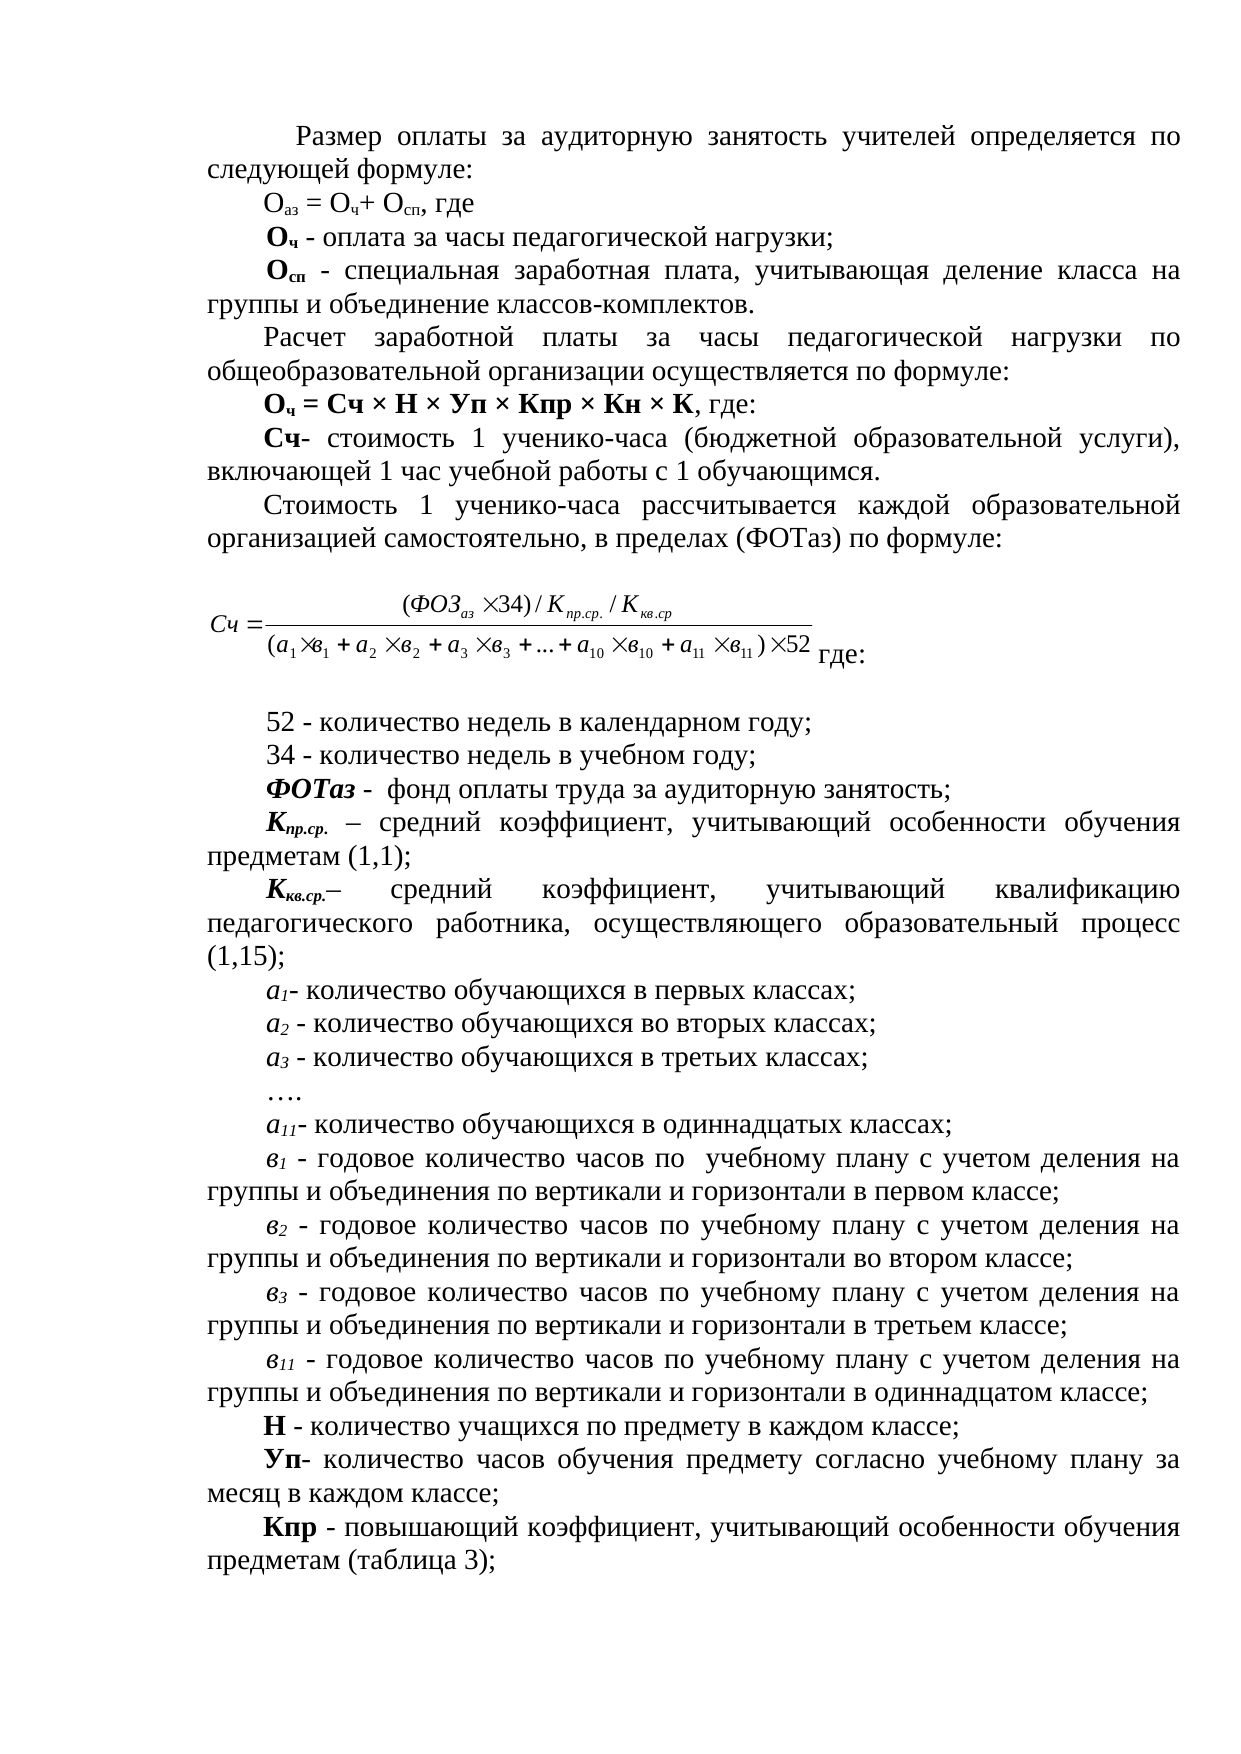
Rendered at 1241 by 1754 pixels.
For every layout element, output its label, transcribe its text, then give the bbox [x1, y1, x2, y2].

text в1 - годовое количество часов по учебному плану с учетом деления на группы и объединения по вертикали и горизонтали в первом классе; [207, 1140, 1181, 1207]
text Сч- стоимость 1 ученико-часа (бюджетной образовательной услуги), включающей 1 час учебной работы с 1 обучающимся. [207, 420, 1181, 487]
text 52 - количество недель в календарном году; [207, 704, 1181, 737]
text Кпр.ср. – средний коэффициент, учитывающий особенности обучения предметам (1,1); [207, 804, 1181, 871]
text Размер оплаты за аудиторную занятость учителей определяется по следующей формуле: [207, 118, 1181, 185]
text Кпр - повышающий коэффициент, учитывающий особенности обучения предметам (таблица 3); [207, 1509, 1181, 1576]
text Оаз = Оч+ Осп, где [207, 185, 1181, 219]
text а1- количество обучающихся в первых классах; [207, 972, 1181, 1006]
text a11- количество обучающихся в одиннадцатых классах; [207, 1106, 1181, 1140]
text вЗ - годовое количество часов по учебному плану с учетом деления на группы и объединения по вертикали и горизонтали в третьем классе; [207, 1274, 1181, 1341]
text Оч = Сч × Н × Уп × Кпр × Кн × К, где: [207, 386, 1181, 420]
text Ккв.ср.– средний коэффициент, учитывающий квалификацию педагогического работника, осуществляющего образовательный процесс (1,15); [207, 871, 1181, 972]
text Стоимость 1 ученико-часа рассчитывается каждой образовательной организацией самостоятельно, в пределах (ФОТаз) по формуле: [207, 487, 1181, 554]
text Осп - специальная заработная плата, учитывающая деление класса на группы и объединение классов-комплектов. [207, 252, 1181, 319]
text …. [207, 1073, 1181, 1106]
text Уп- количество часов обучения предмету согласно учебному плану за месяц в каждом классе; [207, 1442, 1181, 1509]
text ФОТаз - фонд оплаты труда за аудиторную занятость; [207, 771, 1181, 804]
text а2 - количество обучающихся во вторых классах; [207, 1006, 1181, 1039]
text Оч - оплата за часы педагогической нагрузки; [244, 219, 1181, 252]
text аЗ - количество обучающихся в третьих классах; [207, 1039, 1181, 1073]
text 34 - количество недель в учебном году; [207, 737, 1181, 771]
text в2 - годовое количество часов по учебному плану с учетом деления на группы и объединения по вертикали и горизонтали во втором классе; [207, 1207, 1181, 1274]
text где: [207, 588, 1181, 670]
text Н - количество учащихся по предмету в каждом классе; [207, 1408, 1181, 1442]
text в11 - годовое количество часов по учебному плану с учетом деления на группы и объединения по вертикали и горизонтали в одиннадцатом классе; [207, 1341, 1181, 1408]
text Расчет заработной платы за часы педагогической нагрузки по общеобразовательной организации осуществляется по формуле: [207, 319, 1181, 386]
